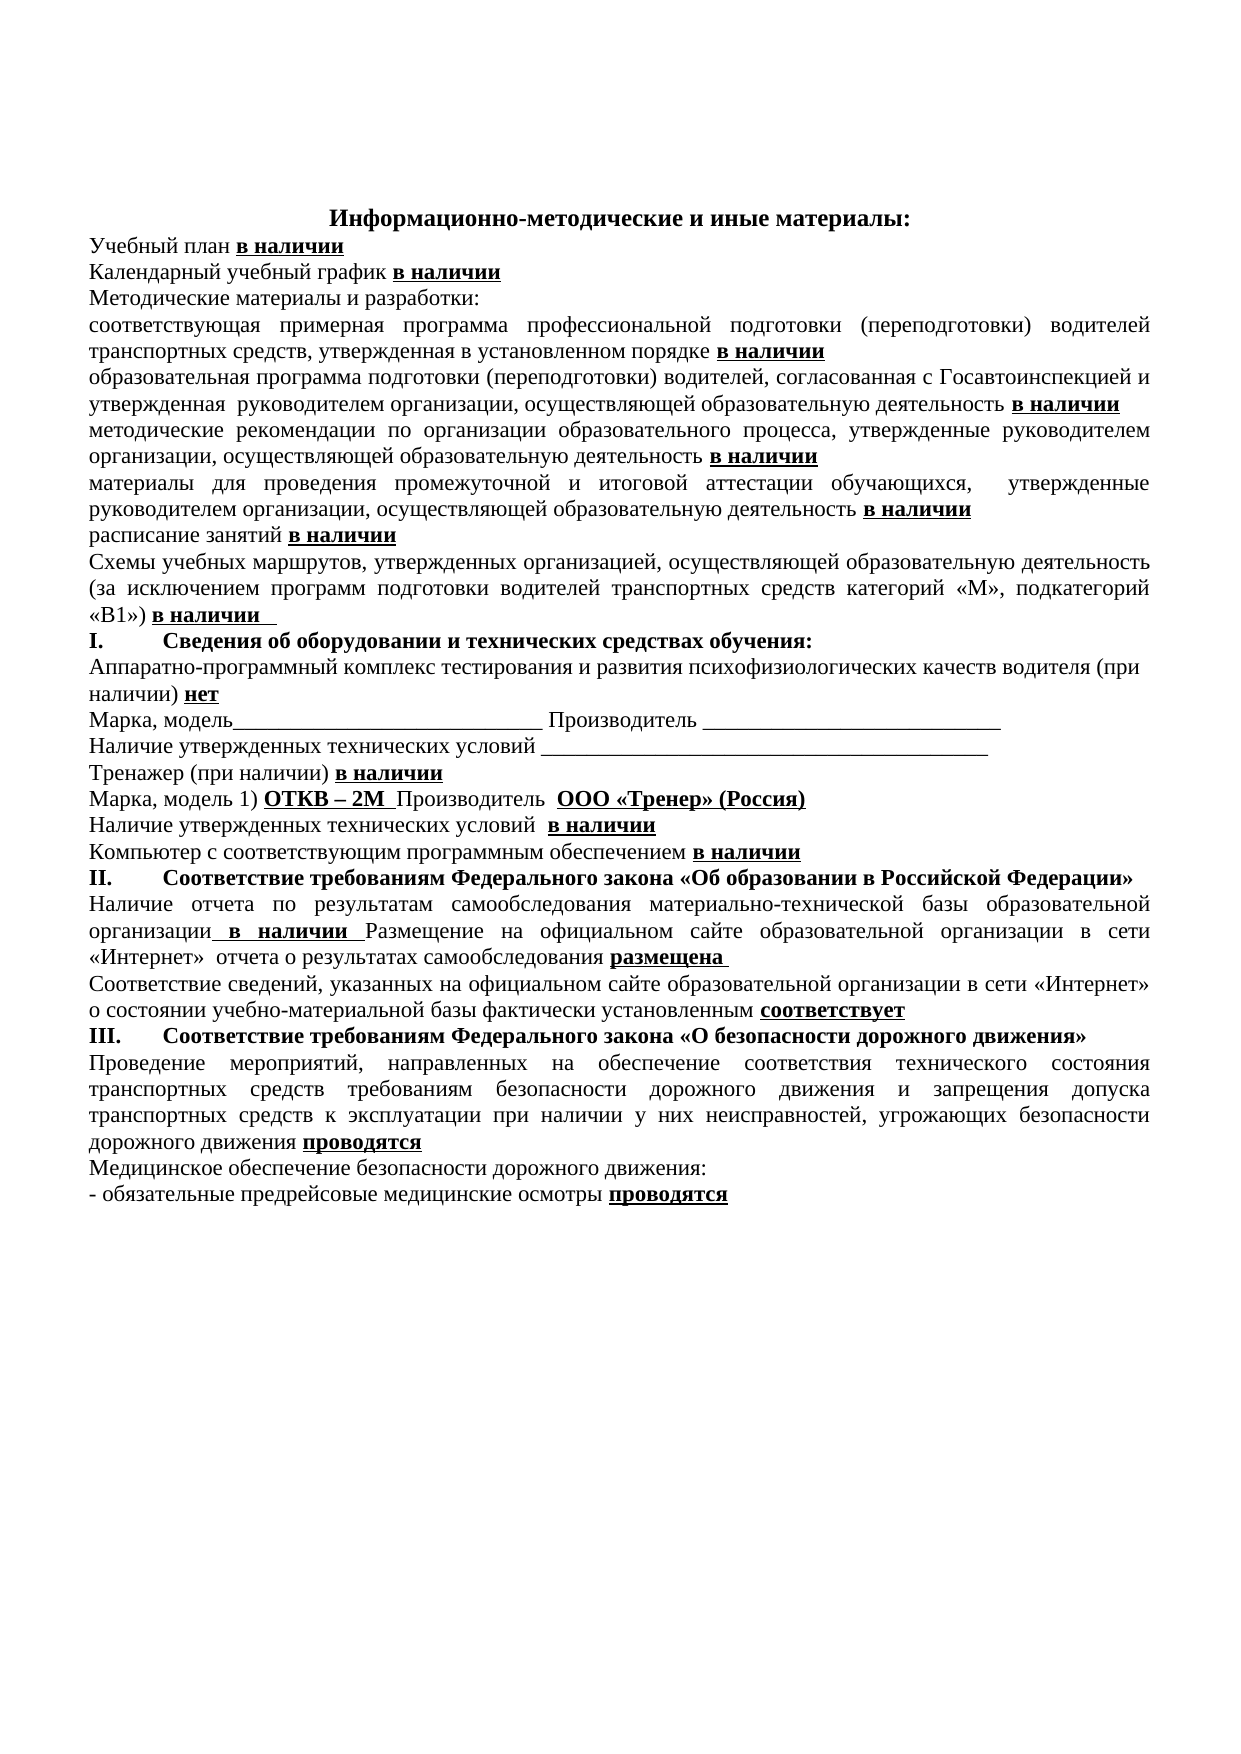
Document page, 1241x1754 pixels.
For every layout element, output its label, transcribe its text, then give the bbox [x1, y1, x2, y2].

text соответствующая примерная программа профессиональной подготовки (переподготовки) водителей транспортных средств, утвержденная в установленном порядке в наличии [89, 311, 1152, 363]
list Сведения об оборудовании и технических средствах обучения: [89, 627, 1152, 653]
text Информационно-методические и иные материалы: [89, 203, 1152, 232]
text Наличие утвержденных технических условий в наличии [89, 811, 1152, 838]
text Медицинское обеспечение безопасности дорожного движения: [89, 1154, 1152, 1180]
text - обязательные предрейсовые медицинские осмотры проводятся [89, 1180, 1152, 1207]
text Проведение мероприятий, направленных на обеспечение соответствия технического состояния транспортных средств требованиям безопасности дорожного движения и запрещения допуска транспортных средств к эксплуатации при наличии у них неисправностей, угрожающих безопасности дорожного движения проводятся [89, 1049, 1152, 1154]
text расписание занятий в наличии [89, 522, 1152, 548]
text материалы для проведения промежуточной и итоговой аттестации обучающихся, утвержденные руководителем организации, осуществляющей образовательную деятельность в наличии [89, 469, 1152, 522]
text Аппаратно-программный комплекс тестирования и развития психофизиологических качеств водителя (при наличии) нет [89, 653, 1152, 706]
text Учебный план в наличии [89, 232, 1152, 258]
text Календарный учебный график в наличии [89, 258, 1152, 284]
text Соответствие сведений, указанных на официальном сайте образовательной организации в сети «Интернет» о состоянии учебно-материальной базы фактически установленным соответствует [89, 969, 1152, 1022]
text Наличие отчета по результатам самообследования материально-технической базы образовательной организации в наличии Размещение на официальном сайте образовательной организации в сети «Интернет» отчета о результатах самообследования размещена [89, 891, 1152, 969]
text методические рекомендации по организации образовательного процесса, утвержденные руководителем организации, осуществляющей образовательную деятельность в наличии [89, 416, 1152, 469]
list Соответствие требованиям Федерального закона «О безопасности дорожного движения» [89, 1022, 1152, 1049]
text образовательная программа подготовки (переподготовки) водителей, согласованная с Госавтоинспекцией и утвержденная руководителем организации, осуществляющей образовательную деятельность в наличии [89, 363, 1152, 416]
text Компьютер с соответствующим программным обеспечением в наличии [89, 838, 1152, 864]
text Наличие утвержденных технических условий _______________________________________ [89, 732, 1152, 759]
text Марка, модель 1) ОТКВ – 2М Производитель ООО «Тренер» (Россия) [89, 785, 1152, 811]
text Тренажер (при наличии) в наличии [89, 759, 1152, 785]
list Соответствие требованиям Федерального закона «Об образовании в Российской Федерации» [89, 864, 1152, 891]
text Марка, модель___________________________ Производитель __________________________ [89, 706, 1152, 732]
text Методические материалы и разработки: [89, 284, 1152, 311]
text Схемы учебных маршрутов, утвержденных организацией, осуществляющей образовательную деятельность (за исключением программ подготовки водителей транспортных средств категорий «М», подкатегорий «В1») в наличии [89, 548, 1152, 627]
